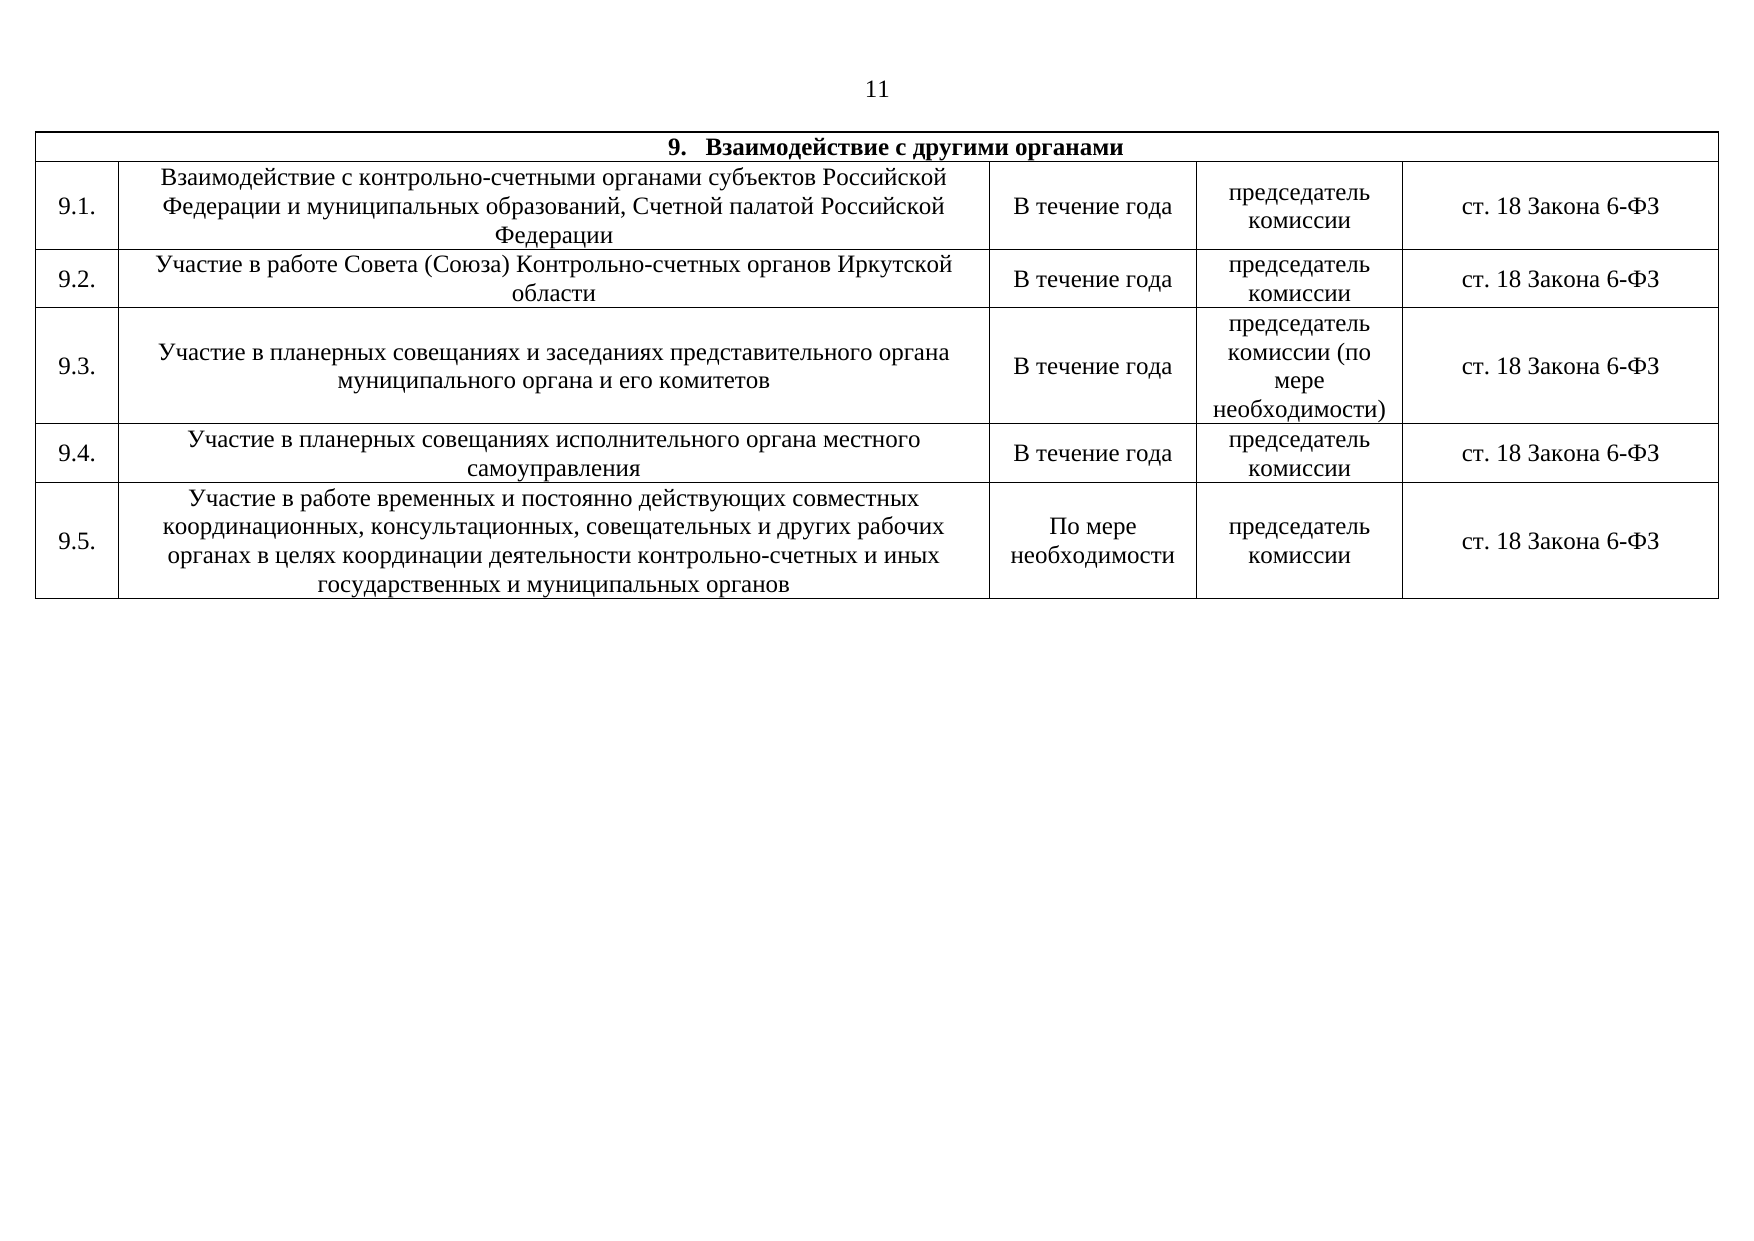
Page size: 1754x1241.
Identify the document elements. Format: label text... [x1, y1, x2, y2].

table_cell председатель комиссии [1197, 162, 1402, 248]
table_cell В течение года [990, 250, 1196, 307]
table_cell В течение года [990, 308, 1196, 423]
table_cell Участие в планерных совещаниях исполнительного органа местного самоуправления [119, 424, 989, 482]
table_cell Участие в планерных совещаниях и заседаниях представительного органа муниципального органа и его комитетов [119, 308, 989, 423]
table_cell 9.2. [36, 250, 118, 307]
table_cell 9.4. [36, 424, 118, 482]
table_cell ст. 18 Закона 6-ФЗ [1403, 250, 1718, 307]
table_cell Взаимодействие с другими органами [36, 133, 1718, 161]
table_cell ст. 18 Закона 6-ФЗ [1403, 483, 1718, 598]
table_cell По мере необходимости [990, 483, 1196, 598]
table_cell В течение года [990, 424, 1196, 482]
table_cell Участие в работе Совета (Союза) Контрольно-счетных органов Иркутской области [119, 250, 989, 307]
table_cell председатель комиссии [1197, 483, 1402, 598]
table_cell председатель комиссии [1197, 250, 1402, 307]
table_cell Взаимодействие с контрольно-счетными органами субъектов Российской Федерации и муниципальных образований, Счетной палатой Российской Федерации [119, 162, 989, 248]
table_cell ст. 18 Закона 6-ФЗ [1403, 308, 1718, 423]
table_cell ст. 18 Закона 6-ФЗ [1403, 162, 1718, 248]
table_cell председатель комиссии [1197, 424, 1402, 482]
table_cell 9.1. [36, 162, 118, 248]
table_cell Участие в работе временных и постоянно действующих совместных координационных, консультационных, совещательных и других рабочих органах в целях координации деятельности контрольно-счетных и иных государственных и муниципальных органов [119, 483, 989, 598]
table_cell председатель комиссии (по мере необходимости) [1197, 308, 1402, 423]
table_cell 9.3. [36, 308, 118, 423]
table_cell В течение года [990, 162, 1196, 248]
table_cell 9.5. [36, 483, 118, 598]
table_cell ст. 18 Закона 6-ФЗ [1403, 424, 1718, 482]
